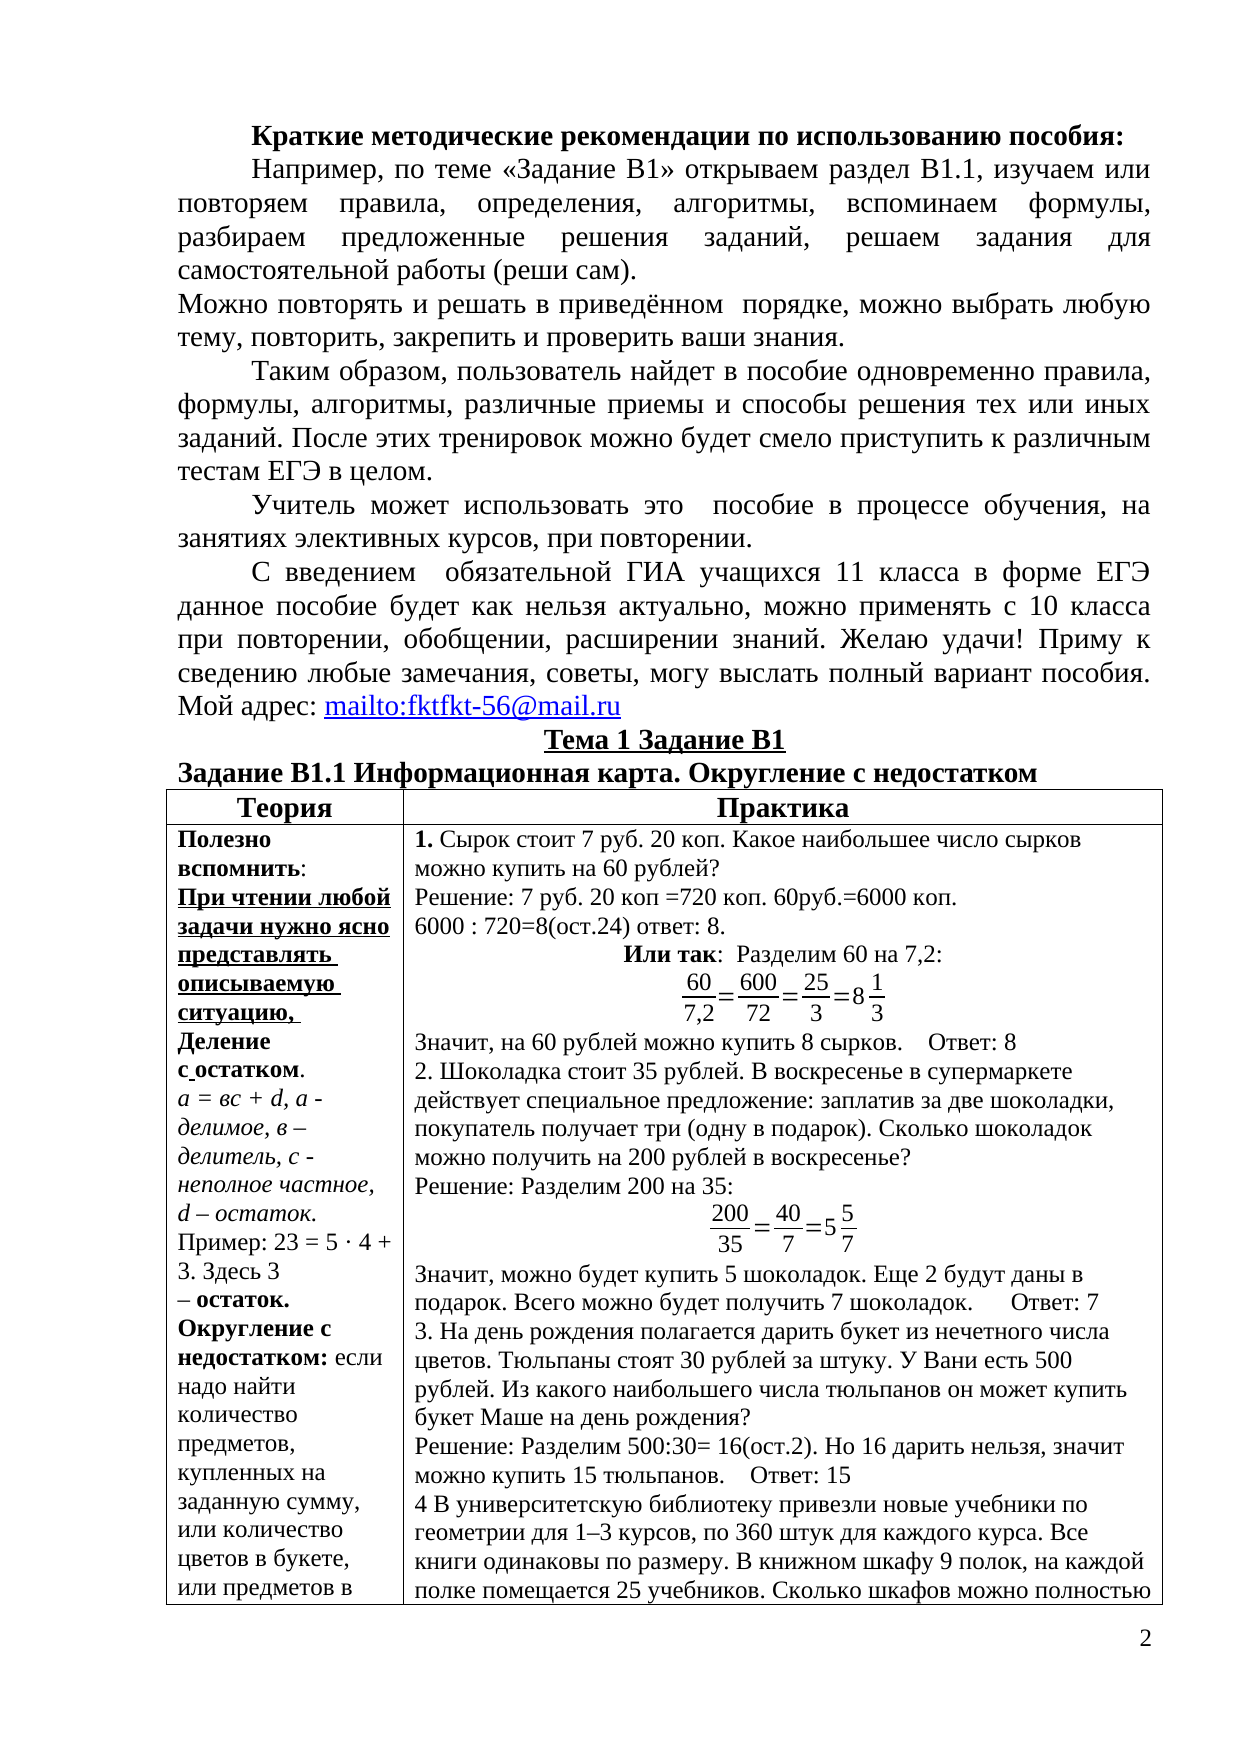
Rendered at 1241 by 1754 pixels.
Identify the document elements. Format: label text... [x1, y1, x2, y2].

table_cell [404, 825, 1162, 1604]
table_header Практика [404, 790, 1162, 823]
text Например, по теме «Задание В1» открываем раздел В1.1, изучаем или повторяем правила, определения, алгоритмы, вспоминаем формулы, разбираем предложенные решения заданий, решаем задания для самостоятельной работы (реши сам). [177, 152, 1152, 286]
text Можно повторять и решать в приведённом порядке, можно выбрать любую тему, повторить, закрепить и проверить ваши знания. [177, 286, 1152, 353]
text Учитель может использовать это пособие в процессе обучения, на занятиях элективных курсов, при повторении. [177, 487, 1152, 554]
subtitle Задание В1.1 Информационная карта. Округление с недостатком [177, 755, 1152, 789]
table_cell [167, 825, 403, 1604]
subtitle Тема 1 Задание В1 [177, 722, 1152, 755]
table_header Теория [167, 790, 403, 823]
text Таким образом, пользователь найдет в пособие одновременно правила, формулы, алгоритмы, различные приемы и способы решения тех или иных заданий. После этих тренировок можно будет смело приступить к различным тестам ЕГЭ в целом. [177, 353, 1152, 487]
text Краткие методические рекомендации по использованию пособия: [177, 118, 1152, 152]
text С введением обязательной ГИА учащихся 11 класса в форме ЕГЭ данное пособие будет как нельзя актуально, можно применять с 10 класса при повторении, обобщении, расширении знаний. Желаю удачи! Приму к сведению любые замечания, советы, могу выслать полный вариант пособия. Мой адрес: mailto:fktfkt-56@mail.ru [177, 554, 1152, 722]
